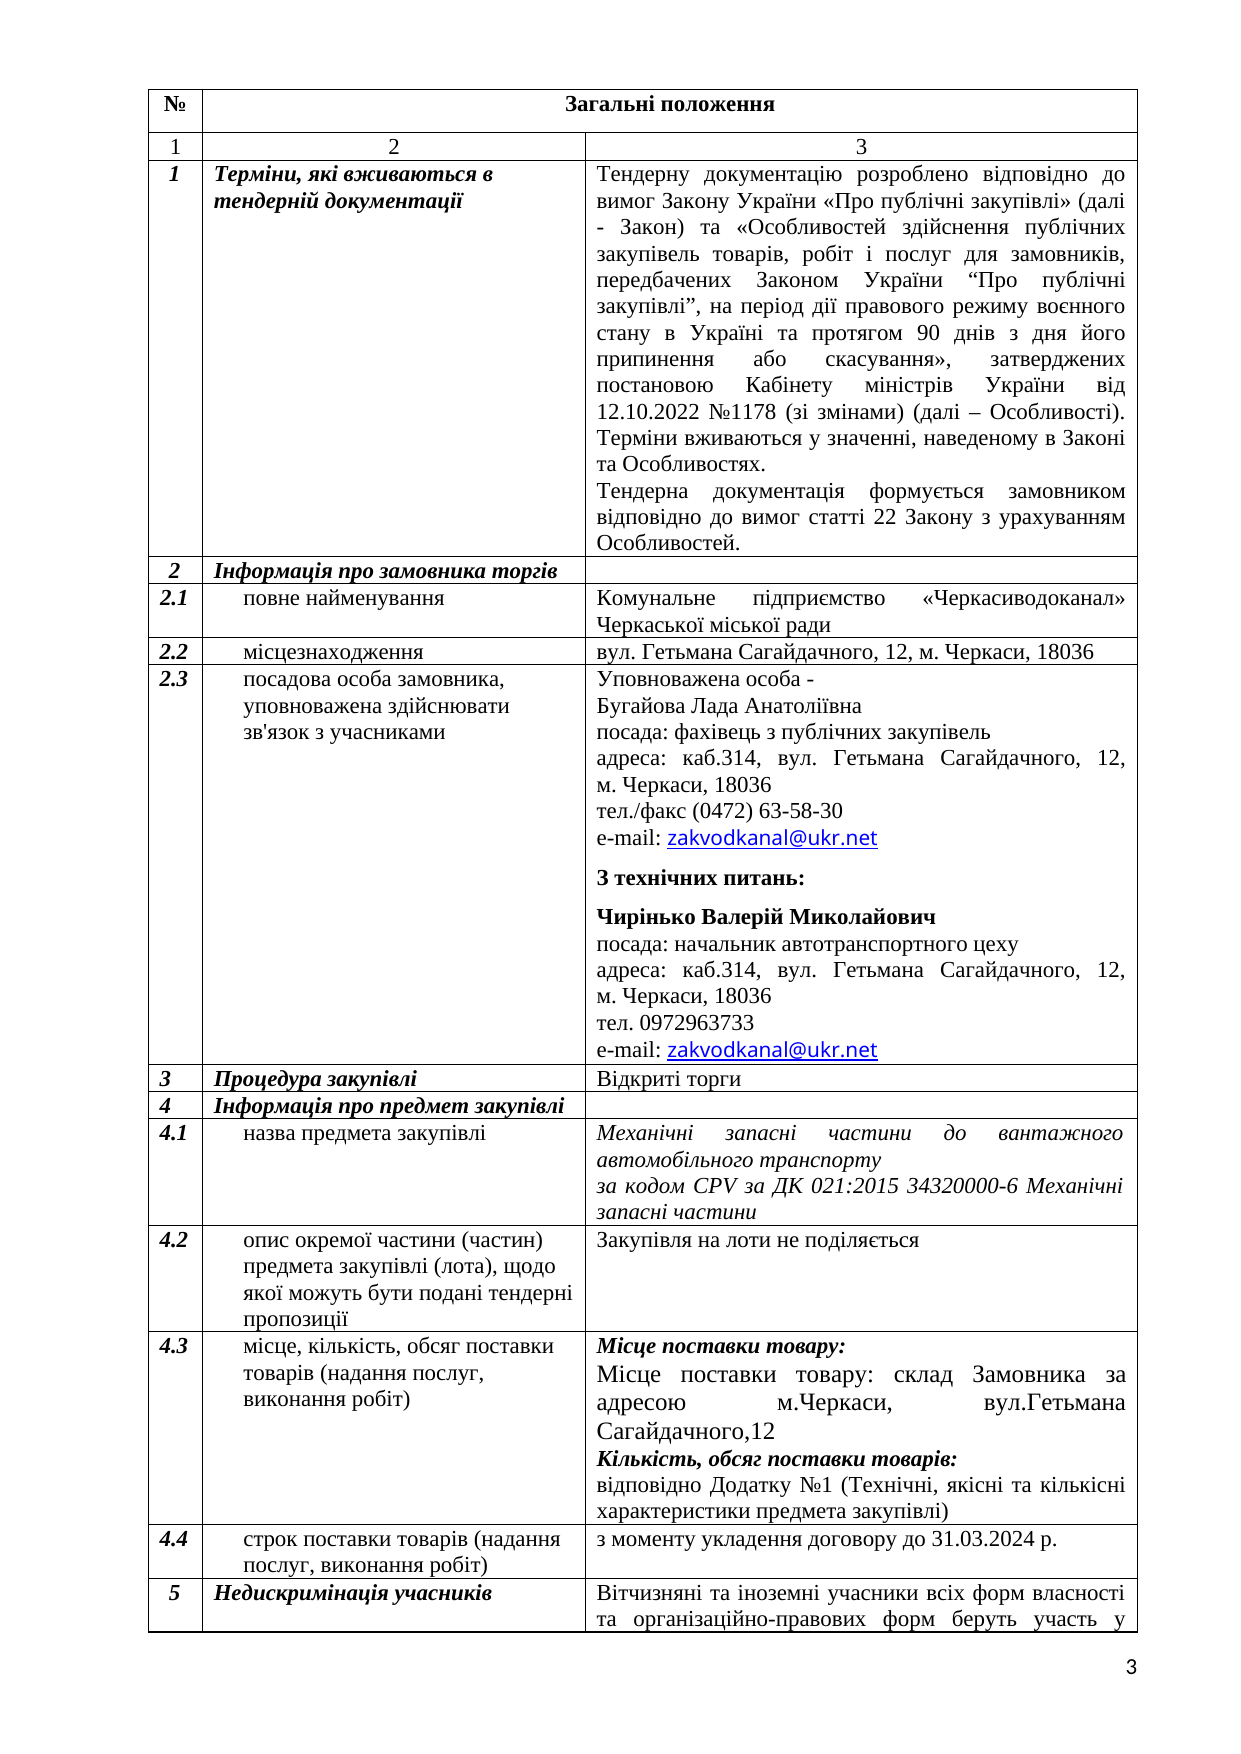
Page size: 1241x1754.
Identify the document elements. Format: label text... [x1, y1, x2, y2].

table_cell 4.1 [149, 1119, 202, 1225]
table_cell 2 [149, 557, 202, 583]
table_cell Терміни, які вживаються в тендерній документації [203, 161, 585, 556]
table_cell опис окремої частини (частин) предмета закупівлі (лота), щодо якої можуть бути подані тендерні пропозиції [203, 1226, 585, 1331]
table_cell 1 [149, 133, 202, 159]
table_cell вул. Гетьмана Сагайдачного, 12, м. Черкаси, 18036 [586, 638, 1137, 664]
table_cell Механічні запасні частини до вантажного автомобільного транспорту за кодом CPV за ДК 021:2015 34320000-6 Механічні запасні частини [586, 1119, 1137, 1225]
table_cell 4 [149, 1092, 202, 1118]
table_cell [586, 557, 1137, 583]
table_cell місцезнаходження [203, 638, 585, 664]
table_cell 1 [149, 161, 202, 556]
table_cell Інформація про замовника торгів [203, 557, 585, 583]
table_cell посадова особа замовника, уповноважена здійснювати зв'язок з учасниками [203, 665, 585, 1063]
table_cell 2.3 [149, 665, 202, 1063]
table_cell 4.4 [149, 1525, 202, 1578]
table_cell Інформація про предмет закупівлі [203, 1092, 585, 1118]
table_cell назва предмета закупівлі [203, 1119, 585, 1225]
table_cell місце, кількість, обсяг поставки товарів (надання послуг, виконання робіт) [203, 1332, 585, 1524]
table_cell Місце поставки товару: Місце поставки товару: склад Замовника за адресою м.Черкаси, вул.Гетьмана Сагайдачного,12 Кількість, обсяг поставки товарів: відповідно Додатку №1 (Технічні, якісні та кількісні характеристики предмета закупівлі) [586, 1332, 1137, 1524]
table_cell Уповноважена особа - Бугайова Лада Анатоліївна посада: фахівець з публічних закупівель адреса: каб.314, вул. Гетьмана Сагайдачного, 12, м. Черкаси, 18036 тел./факс (0472) 63-58-30 e-mail: zakvodkanal@ukr.net З технічних питань: Чирінько Валерій Миколайович посада: начальник автотранспортного цеху адреса: каб.314, вул. Гетьмана Сагайдачного, 12, м. Черкаси, 18036 тел. 0972963733 e-mail: zakvodkanal@ukr.net [586, 665, 1137, 1063]
table_cell Комунальне підприємство «Черкасиводоканал» Черкаської міської ради [586, 584, 1137, 637]
table_cell 4.2 [149, 1226, 202, 1331]
table_cell Процедура закупівлі [203, 1065, 585, 1091]
table_cell строк поставки товарів (надання послуг, виконання робіт) [203, 1525, 585, 1578]
table_header № [149, 90, 202, 132]
table_cell 2 [203, 133, 585, 159]
table_cell 2.2 [149, 638, 202, 664]
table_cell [203, 1579, 585, 1631]
table_cell з моменту укладення договору до 31.03.2024 р. [586, 1525, 1137, 1578]
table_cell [586, 1579, 1137, 1631]
table_cell 4.3 [149, 1332, 202, 1524]
table_cell Відкриті торги [586, 1065, 1137, 1091]
table_cell 5 [149, 1579, 202, 1631]
table_cell Тендерну документацію розроблено відповідно до вимог Закону України «Про публічні закупівлі» (далі - Закон) та «Особливостей здійснення публічних закупівель товарів, робіт і послуг для замовників, передбачених Законом України “Про публічні закупівлі”, на період дії правового режиму воєнного стану в Україні та протягом 90 днів з дня його припинення або скасування», затверджених постановою Кабінету міністрів України від 12.10.2022 №1178 (зі змінами) (далі – Особливості). Терміни вживаються у значенні, наведеному в Законі та Особливостях. Тендерна документація формується замовником відповідно до вимог статті 22 Закону з урахуванням Особливостей. [586, 161, 1137, 556]
table_cell [586, 1092, 1137, 1118]
table_cell 2.1 [149, 584, 202, 637]
table_cell Закупівля на лоти не поділяється [586, 1226, 1137, 1331]
table_cell 3 [586, 133, 1137, 159]
table_cell 3 [149, 1065, 202, 1091]
table_cell повне найменування [203, 584, 585, 637]
table_header Загальні положення [203, 90, 1137, 132]
